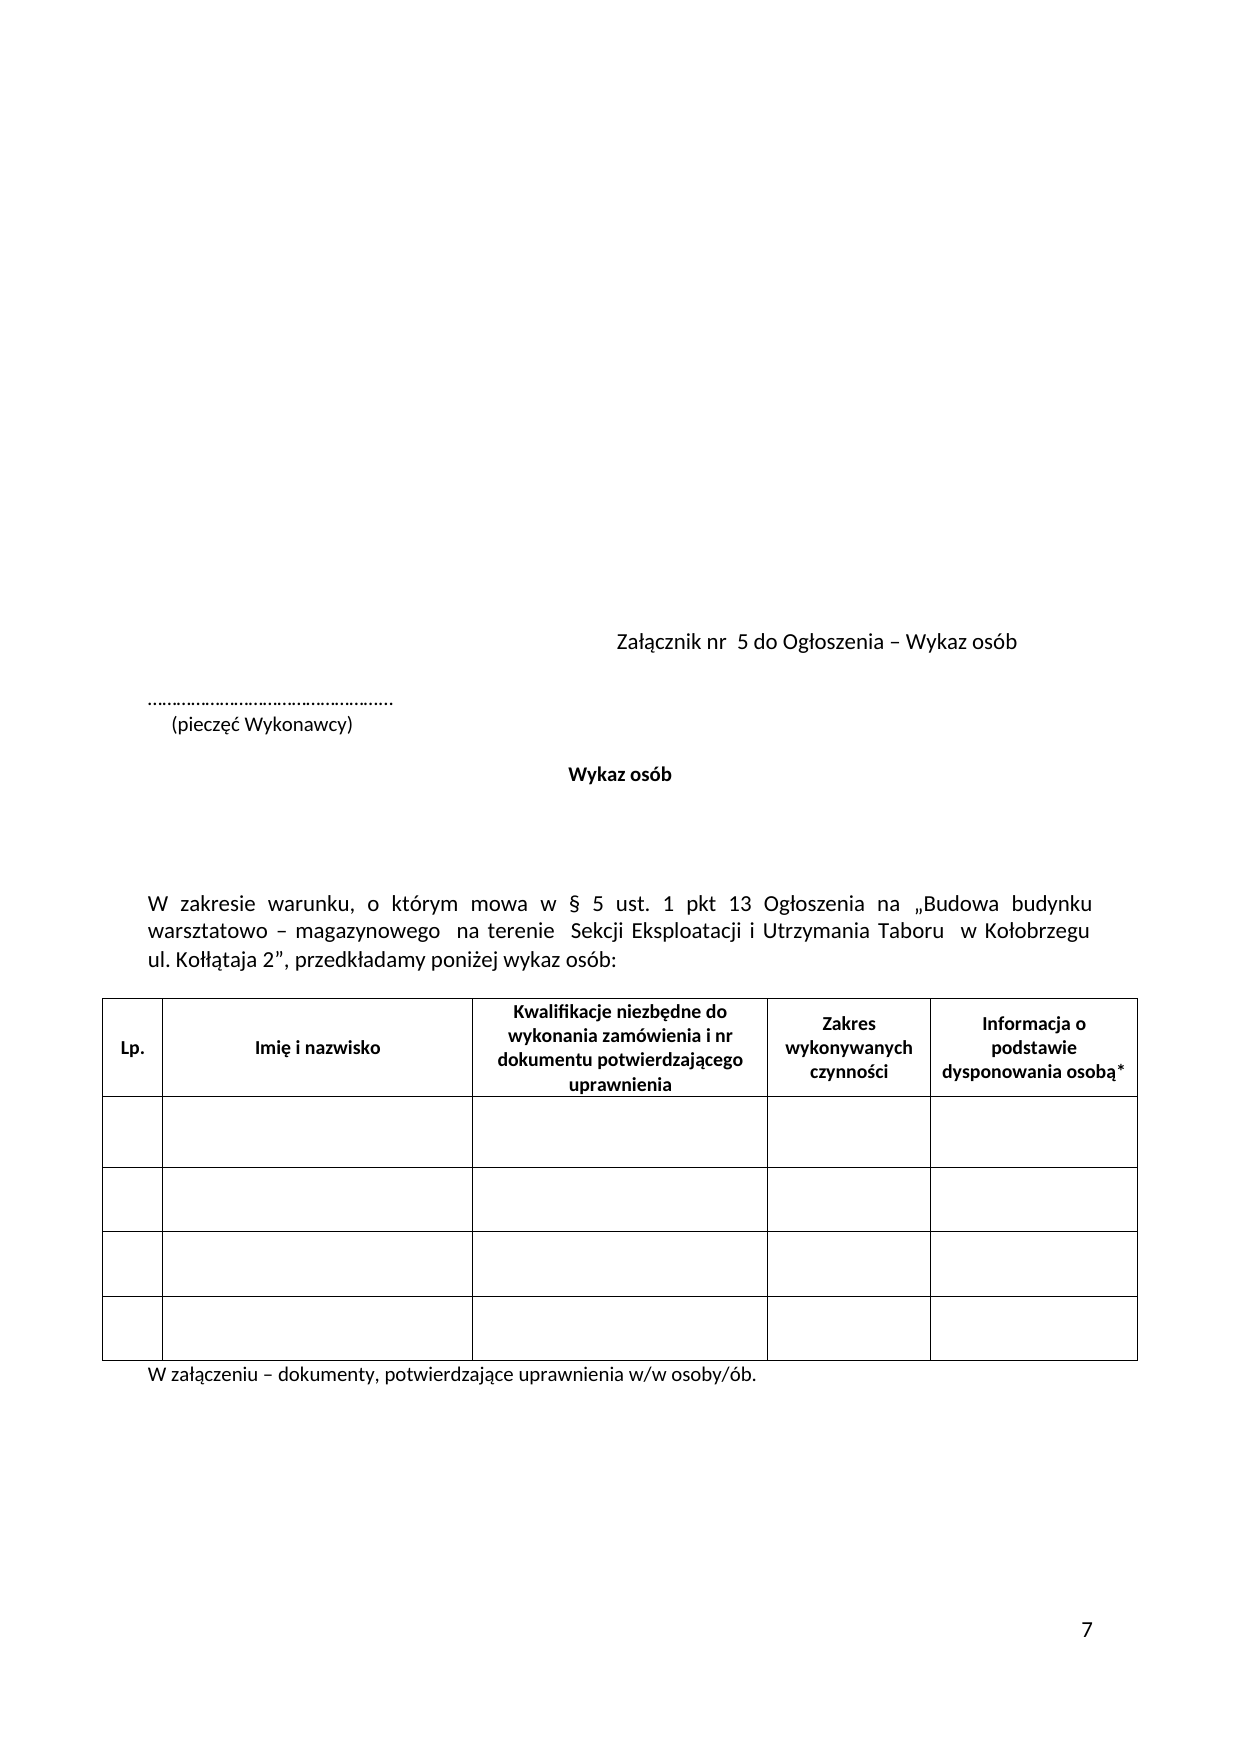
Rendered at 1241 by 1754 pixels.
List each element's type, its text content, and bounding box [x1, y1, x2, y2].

table_cell [768, 1097, 930, 1167]
table_cell [163, 1168, 472, 1231]
table_header Kwalifikacje niezbędne do wykonania zamówienia i nr dokumentu potwierdzającego uprawnienia [473, 999, 767, 1096]
text Wykaz osób [148, 762, 1092, 787]
table_cell [163, 1297, 472, 1360]
table_header Zakres wykonywanych czynności [768, 999, 930, 1096]
table_cell [163, 1232, 472, 1296]
text …………………………………………... [148, 685, 1092, 711]
text W zakresie warunku, o którym mowa w § 5 ust. 1 pkt 13 Ogłoszenia na „Budowa budynku warsztatowo – magazynowego na terenie Sekcji Eksploatacji i Utrzymania Taboru w Kołobrzegu ul. Kołłątaja 2”, przedkładamy poniżej wykaz osób: [148, 889, 1092, 973]
table_cell [473, 1232, 767, 1296]
subtitle Załącznik nr 5 do Ogłoszenia – Wykaz osób [148, 627, 1092, 655]
table_header Imię i nazwisko [163, 999, 472, 1096]
table_cell [768, 1297, 930, 1360]
table_cell [103, 1168, 162, 1231]
table_cell [163, 1097, 472, 1167]
table_cell [768, 1168, 930, 1231]
table_cell [103, 1097, 162, 1167]
table_header Lp. [103, 999, 162, 1096]
table_cell [931, 1097, 1137, 1167]
table_cell [768, 1232, 930, 1296]
table_cell [473, 1168, 767, 1231]
text (pieczęć Wykonawcy) [148, 711, 1092, 736]
table_header Informacja o podstawie dysponowania osobą* [931, 999, 1137, 1096]
table_cell [103, 1297, 162, 1360]
table_cell [473, 1097, 767, 1167]
table_cell [931, 1297, 1137, 1360]
table_cell [473, 1297, 767, 1360]
table_cell [931, 1168, 1137, 1231]
table_cell [103, 1232, 162, 1296]
table_cell [931, 1232, 1137, 1296]
text W załączeniu – dokumenty, potwierdzające uprawnienia w/w osoby/ób. [148, 1361, 1092, 1387]
